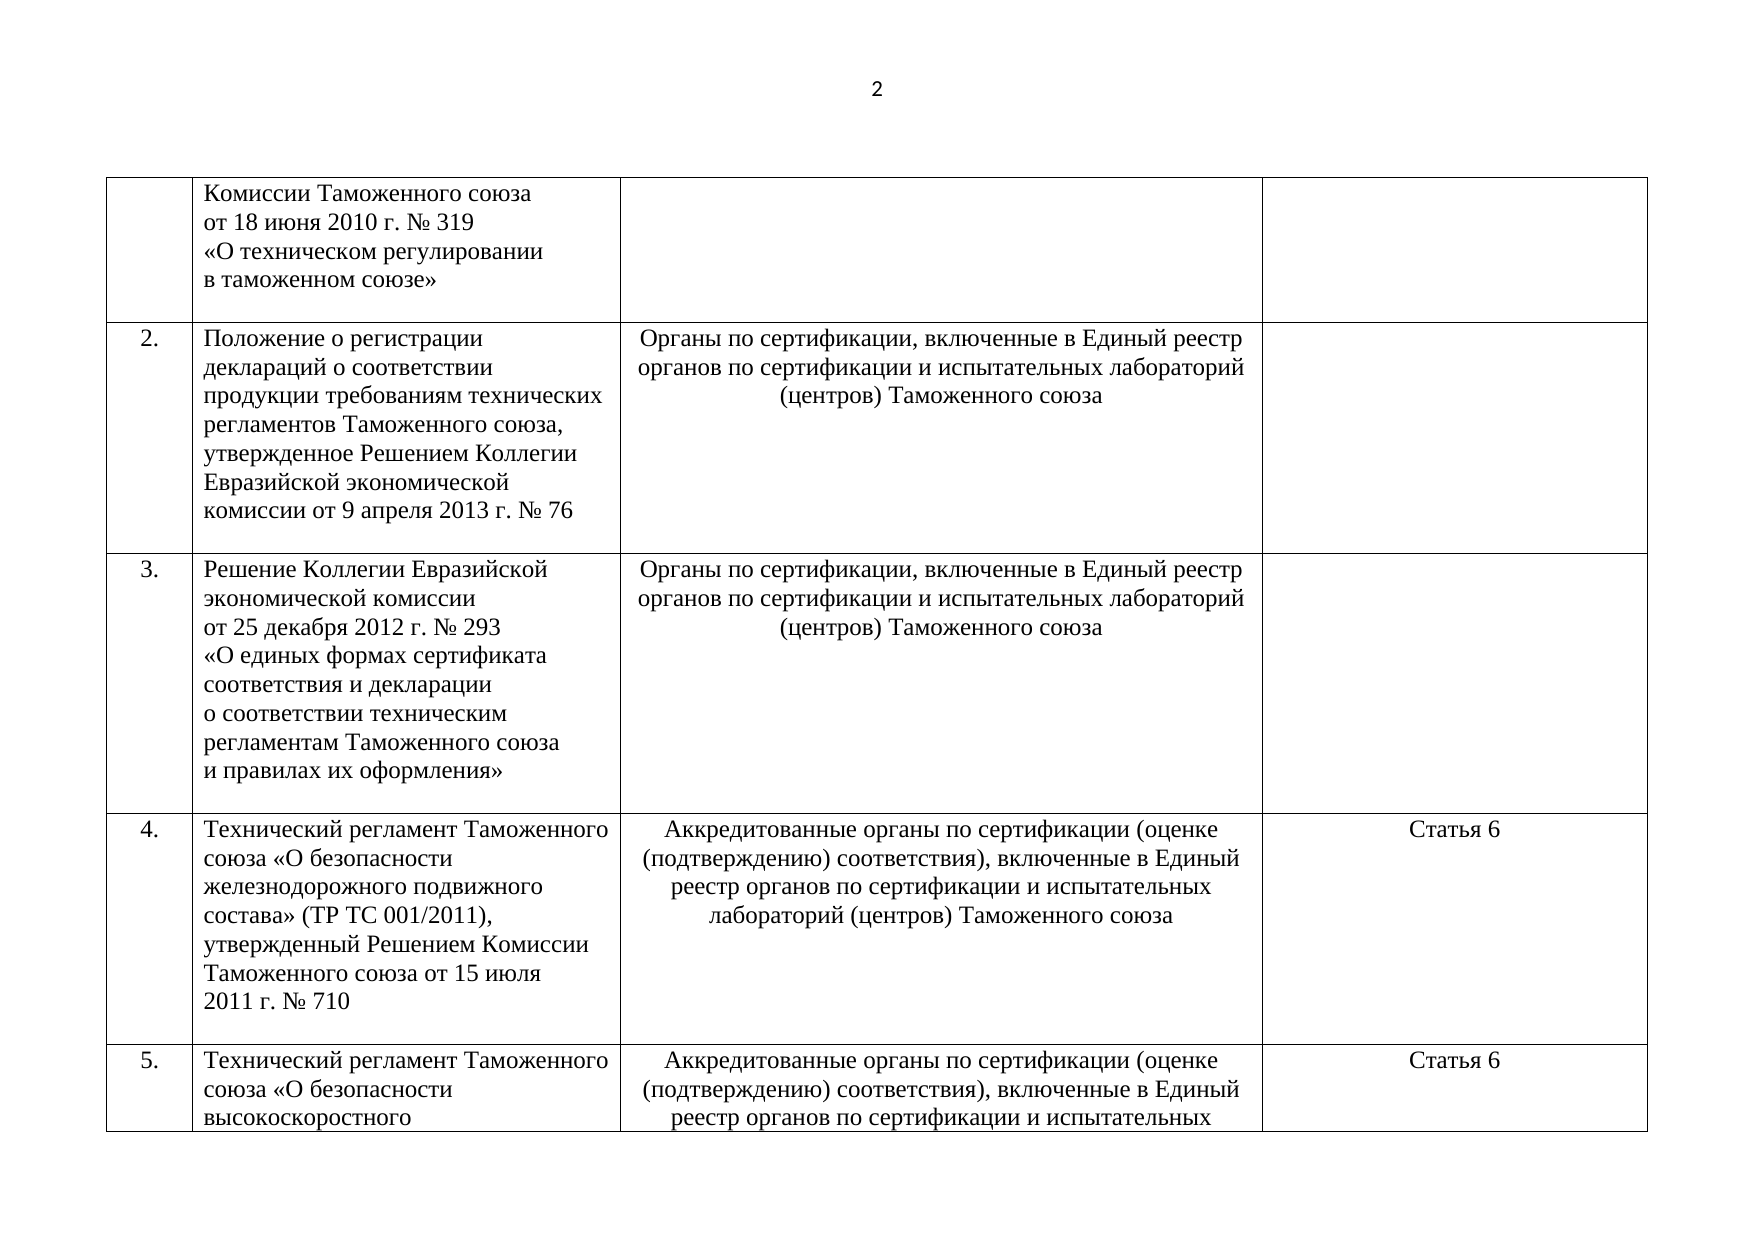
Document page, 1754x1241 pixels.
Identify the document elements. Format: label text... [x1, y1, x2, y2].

table_cell Статья 6 [1263, 814, 1647, 1044]
table_cell 5. [107, 1045, 192, 1131]
table_cell Положение о регистрации деклараций о соответствии продукции требованиям технических регламентов Таможенного союза, утвержденное Решением Коллегии Евразийской экономической комиссии от 9 апреля 2013 г. № 76 [193, 323, 620, 553]
table_cell Органы по сертификации, включенные в Единый реестр органов по сертификации и испытательных лабораторий (центров) Таможенного союза [621, 323, 1262, 553]
table_cell Органы по сертификации, включенные в Единый реестр органов по сертификации и испытательных лабораторий (центров) Таможенного союза [621, 554, 1262, 813]
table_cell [193, 1045, 620, 1131]
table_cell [1263, 178, 1647, 322]
table_cell 4. [107, 814, 192, 1044]
table_cell [1263, 323, 1647, 553]
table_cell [621, 178, 1262, 322]
table_cell 2. [107, 323, 192, 553]
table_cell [621, 1045, 1262, 1131]
table_cell [1263, 554, 1647, 813]
table_cell Решение Коллегии Евразийской экономической комиссии от 25 декабря 2012 г. № 293 «О единых формах сертификата соответствия и декларации о соответствии техническим регламентам Таможенного союза и правилах их оформления» [193, 554, 620, 813]
table_cell 1. [107, 178, 192, 322]
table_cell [193, 178, 620, 322]
table_cell Статья 6 [1263, 1045, 1647, 1131]
table_cell 3. [107, 554, 192, 813]
table_cell Технический регламент Таможенного союза «О безопасности железнодорожного подвижного состава» (ТР ТС 001/2011), утвержденный Решением Комиссии Таможенного союза от 15 июля 2011 г. № 710 [193, 814, 620, 1044]
